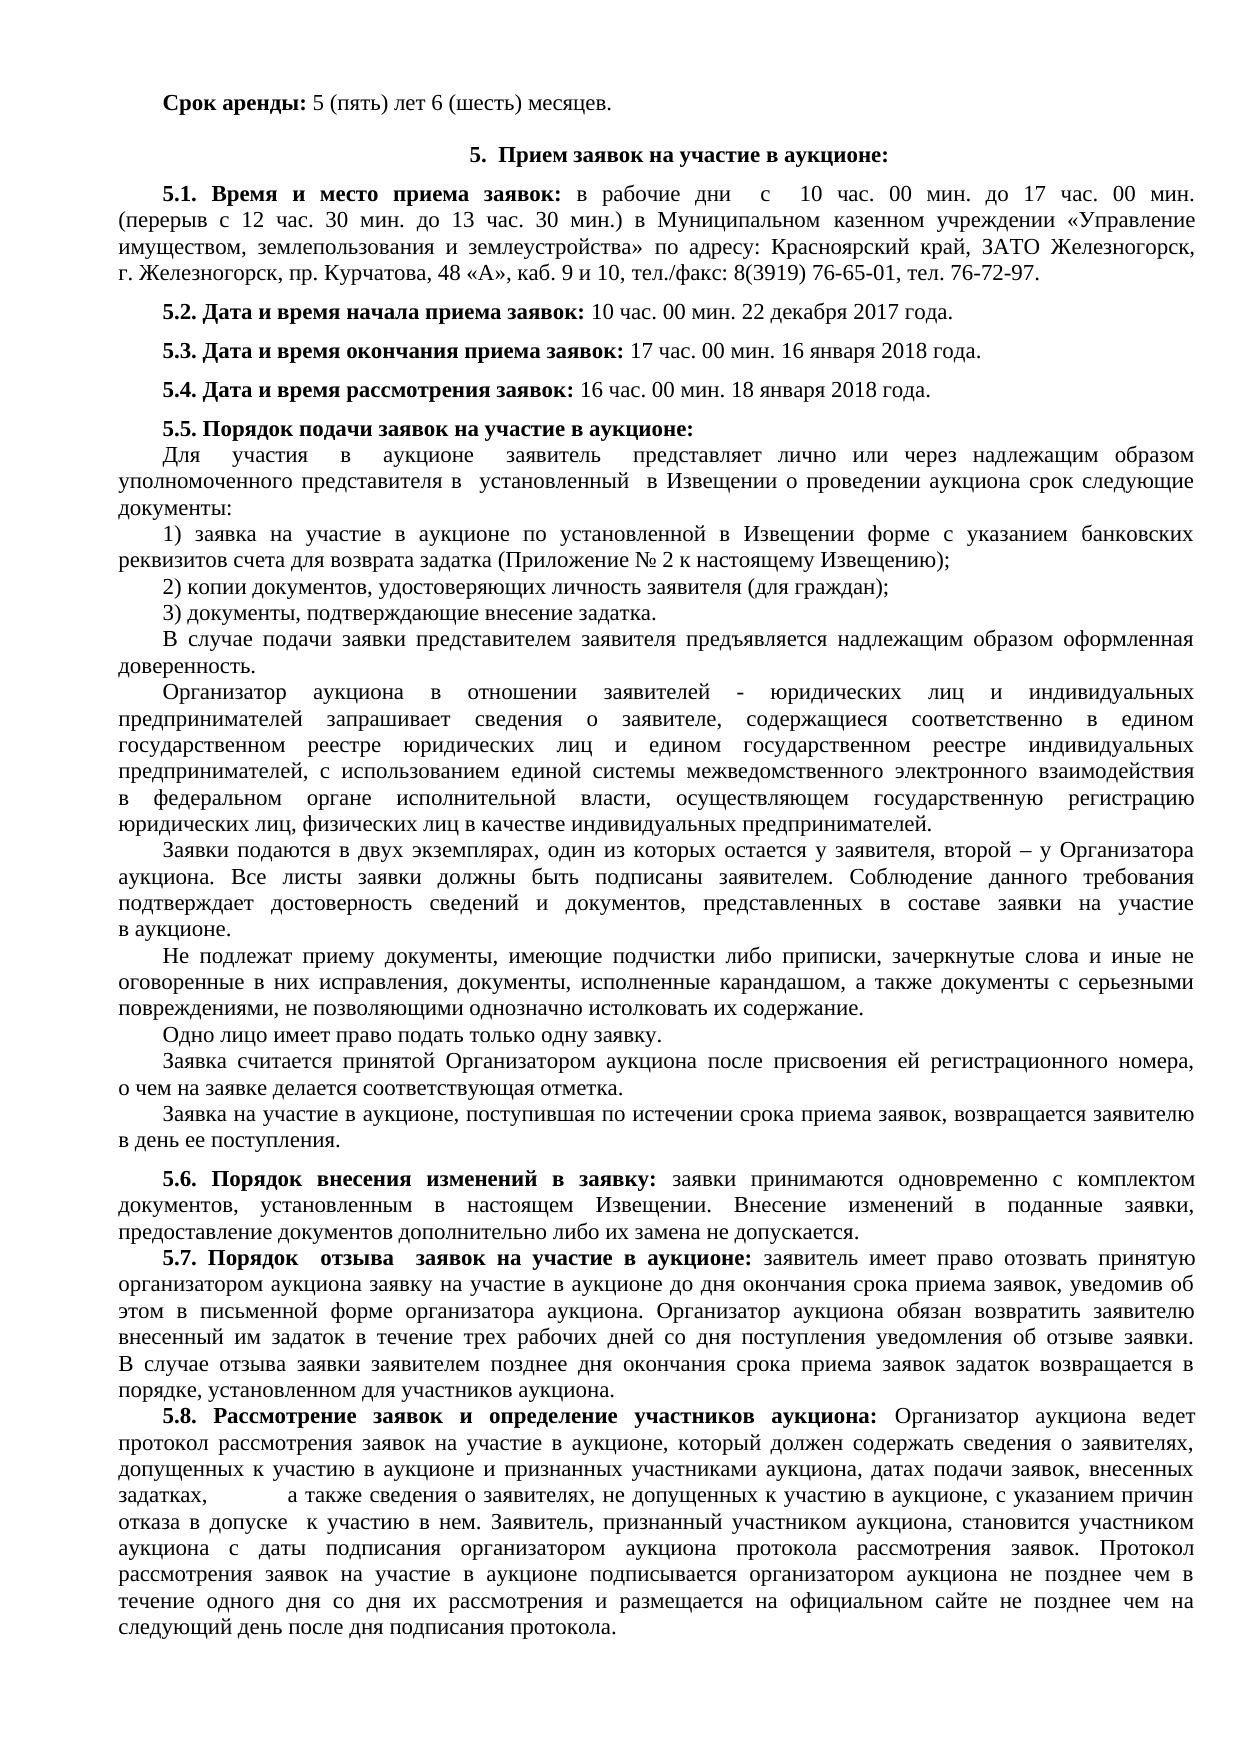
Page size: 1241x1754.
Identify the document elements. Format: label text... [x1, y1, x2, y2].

text Одно лицо имеет право подать только одну заявку. [118, 1021, 1196, 1047]
text Заявка на участие в аукционе, поступившая по истечении срока приема заявок, возвращается заявителю в день ее поступления. [118, 1100, 1196, 1153]
text 2) копии документов, удостоверяющих личность заявителя (для граждан); [118, 573, 1196, 599]
text 5.5. Порядок подачи заявок на участие в аукционе: [118, 415, 1196, 441]
text 5. Прием заявок на участие в аукционе: [118, 141, 1196, 168]
text 5.3. Дата и время окончания приема заявок: 17 час. 00 мин. 16 января 2018 года. [118, 337, 1196, 363]
text Заявки подаются в двух экземплярах, один из которых остается у заявителя, второй – у Организатора аукциона. Все листы заявки должны быть подписаны заявителем. Соблюдение данного требования подтверждает достоверность сведений и документов, представленных в составе заявки на участие в аукционе. [118, 836, 1196, 942]
text 3) документы, подтверждающие внесение задатка. [118, 599, 1196, 626]
text В случае подачи заявки представителем заявителя предъявляется надлежащим образом оформленная доверенность. [118, 626, 1196, 678]
text 5.2. Дата и время начала приема заявок: 10 час. 00 мин. 22 декабря 2017 года. [118, 298, 1196, 324]
text 5.6. Порядок внесения изменений в заявку: заявки принимаются одновременно с комплектом документов, установленным в настоящем Извещении. Внесение изменений в поданные заявки, предоставление документов дополнительно либо их замена не допускается. [118, 1165, 1196, 1244]
text 5.4. Дата и время рассмотрения заявок: 16 час. 00 мин. 18 января 2018 года. [118, 376, 1196, 402]
text 5.7. Порядок отзыва заявок на участие в аукционе: заявитель имеет право отозвать принятую организатором аукциона заявку на участие в аукционе до дня окончания срока приема заявок, уведомив об этом в письменной форме организатора аукциона. Организатор аукциона обязан возвратить заявителю внесенный им задаток в течение трех рабочих дней со дня поступления уведомления об отзыве заявки. В случае отзыва заявки заявителем позднее дня окончания срока приема заявок задаток возвращается в порядке, установленном для участников аукциона. [118, 1244, 1196, 1402]
text 5.1. Время и место приема заявок: в рабочие дни с 10 час. 00 мин. до 17 час. 00 мин. (перерыв с 12 час. 30 мин. до 13 час. 30 мин.) в Муниципальном казенном учреждении «Управление имуществом, землепользования и землеустройства» по адресу: Красноярский край, ЗАТО Железногорск, г. Железногорск, пр. Курчатова, 48 «А», каб. 9 и 10, тел./факс: 8(3919) 76-65-01, тел. 76-72-97. [118, 180, 1196, 286]
text 5.8. Рассмотрение заявок и определение участников аукциона: Организатор аукциона ведет протокол рассмотрения заявок на участие в аукционе, который должен содержать сведения о заявителях, допущенных к участию в аукционе и признанных участниками аукциона, датах подачи заявок, внесенных задатках, а также сведения о заявителях, не допущенных к участию в аукционе, с указанием причин отказа в допуске к участию в нем. Заявитель, признанный участником аукциона, становится участником аукциона с даты подписания организатором аукциона протокола рассмотрения заявок. Протокол рассмотрения заявок на участие в аукционе подписывается организатором аукциона не позднее чем в течение одного дня со дня их рассмотрения и размещается на официальном сайте не позднее чем на следующий день после дня подписания протокола. [118, 1402, 1196, 1639]
text Организатор аукциона в отношении заявителей - юридических лиц и индивидуальных предпринимателей запрашивает сведения о заявителе, содержащиеся соответственно в едином государственном реестре юридических лиц и едином государственном реестре индивидуальных предпринимателей, с использованием единой системы межведомственного электронного взаимодействия в федеральном органе исполнительной власти, осуществляющем государственную регистрацию юридических лиц, физических лиц в качестве индивидуальных предпринимателей. [118, 678, 1196, 836]
text Для участия в аукционе заявитель представляет лично или через надлежащим образом уполномоченного представителя в установленный в Извещении о проведении аукциона срок следующие документы: [118, 441, 1196, 520]
text Заявка считается принятой Организатором аукциона после присвоения ей регистрационного номера, о чем на заявке делается соответствующая отметка. [118, 1047, 1196, 1100]
text 1) заявка на участие в аукционе по установленной в Извещении форме с указанием банковских реквизитов счета для возврата задатка (Приложение № 2 к настоящему Извещению); [118, 520, 1196, 573]
text Срок аренды: 5 (пять) лет 6 (шесть) месяцев. [118, 89, 1196, 115]
text Не подлежат приему документы, имеющие подчистки либо приписки, зачеркнутые слова и иные не оговоренные в них исправления, документы, исполненные карандашом, а также документы с серьезными повреждениями, не позволяющими однозначно истолковать их содержание. [118, 942, 1196, 1021]
